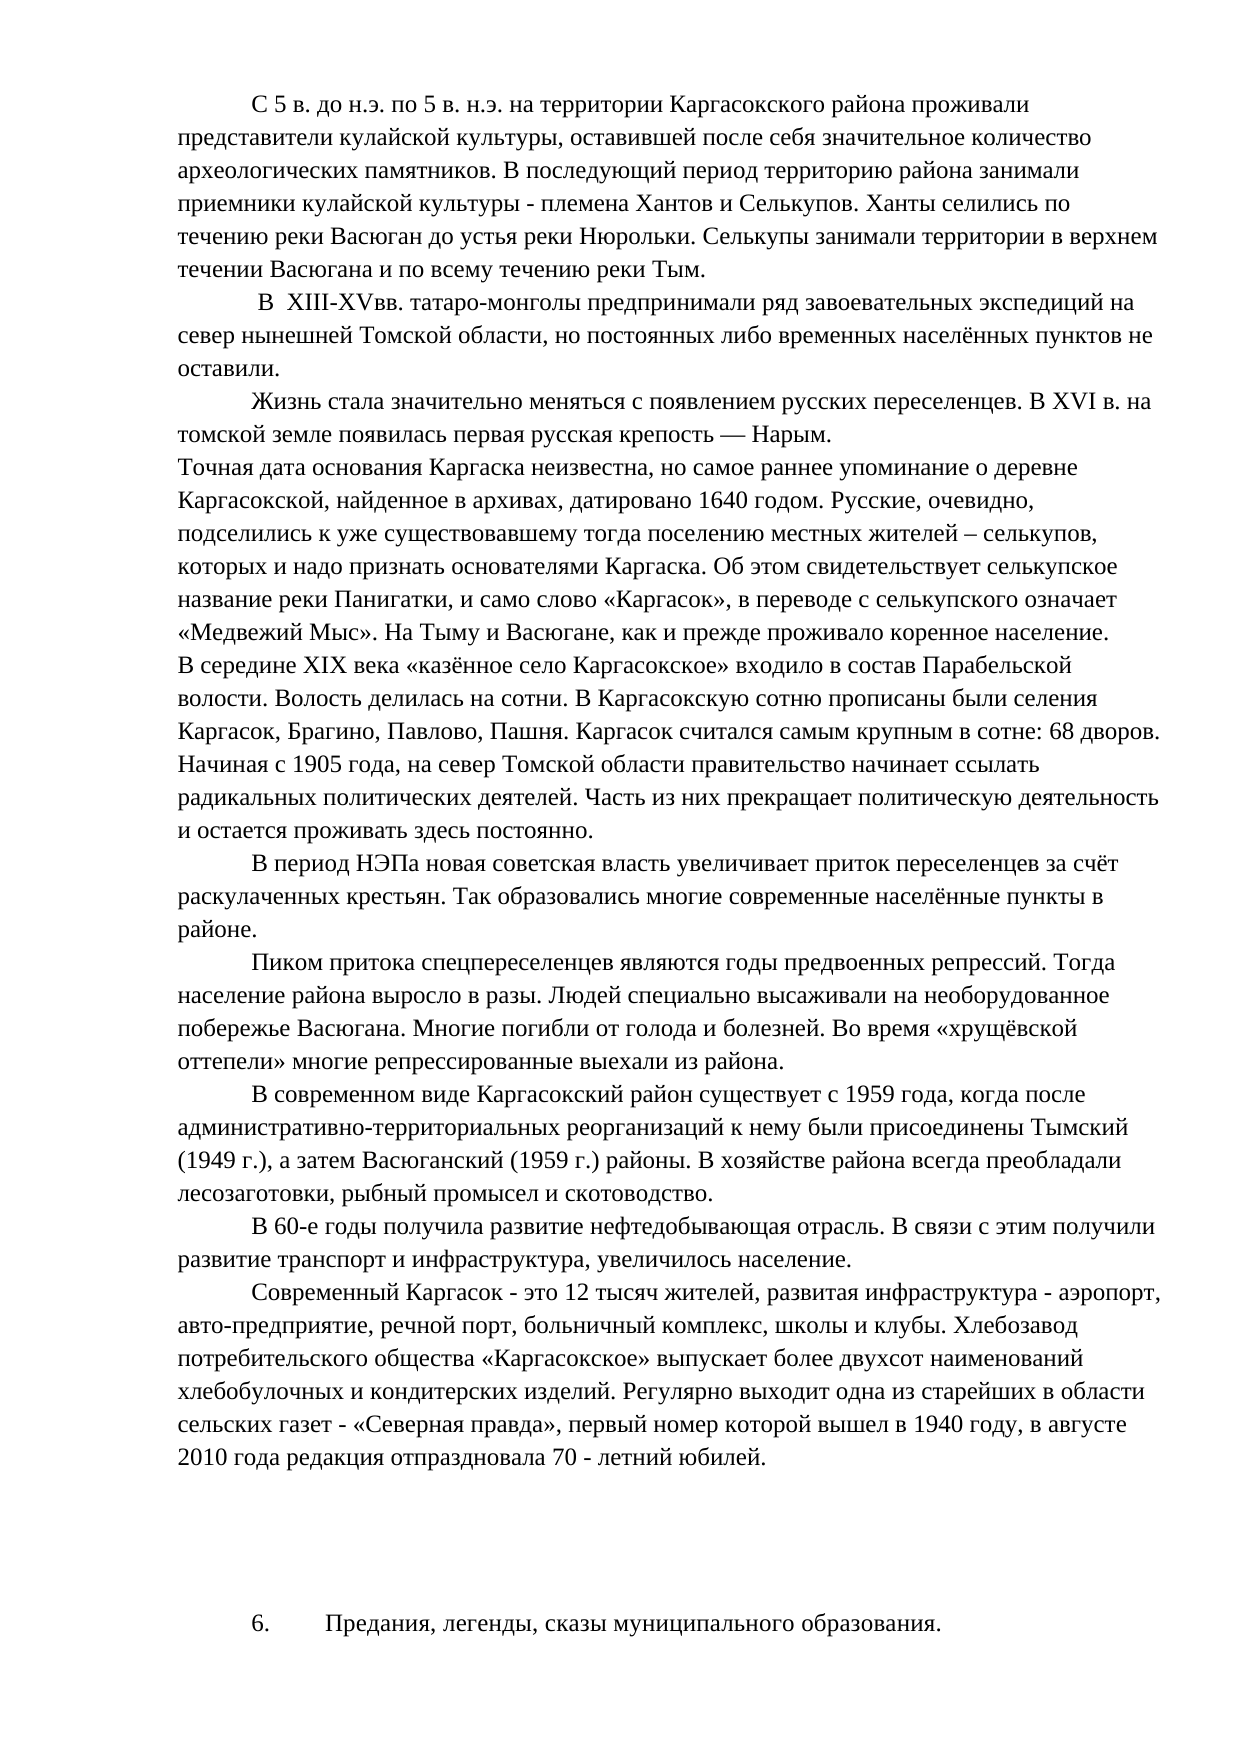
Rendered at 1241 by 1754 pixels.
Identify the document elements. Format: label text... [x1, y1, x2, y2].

text Точная дата основания Каргаска неизвестна, но самое раннее упоминание о деревне Каргасокской, найденное в архивах, датировано 1640 годом. Русские, очевидно, подселились к уже существовавшему тогда поселению местных жителей – селькупов, которых и надо признать основателями Каргаска. Об этом свидетельствует селькупское название реки Панигатки, и само слово «Каргасок», в переводе с селькупского означает «Медвежий Мыс». На Тыму и Васюгане, как и прежде проживало коренное население. [177, 452, 1167, 646]
text Пиком притока спецпереселенцев являются годы предвоенных репрессий. Тогда население района выросло в разы. Людей специально высаживали на необорудованное побережье Васюгана. Многие погибли от голода и болезней. Во время «хрущёвской оттепели» многие репрессированные выехали из района. [177, 947, 1167, 1075]
text Жизнь стала значительно меняться с появлением русских переселенцев. В XVI в. на томской земле появилась первая русская крепость — Нарым. [177, 386, 1167, 448]
text Современный Каргасок - это 12 тысяч жителей, развитая инфраструктура - аэропорт, авто-предприятие, речной порт, больничный комплекс, школы и клубы. Хлебозавод потребительского общества «Каргасокское» выпускает более двухсот наименований хлебобулочных и кондитерских изделий. Регулярно выходит одна из старейших в области сельских газет - «Северная правда», первый номер которой вышел в 1940 году, в августе 2010 года редакция отпраздновала 70 - летний юбилей. [177, 1277, 1167, 1471]
text В 60-е годы получила развитие нефтедобывающая отрасль. В связи с этим получили развитие транспорт и инфраструктура, увеличилось население. [177, 1211, 1167, 1273]
text В середине XIX века «казённое село Каргасокское» входило в состав Парабельской волости. Волость делилась на сотни. В Каргасокскую сотню прописаны были селения Каргасок, Брагино, Павлово, Пашня. Каргасок считался самым крупным в сотне: 68 дворов. [177, 650, 1167, 745]
text В современном виде Каргасокский район существует с 1959 года, когда после административно-территориальных реорганизаций к нему были присоединены Тымский (1949 г.), а затем Васюганский (1959 г.) районы. В хозяйстве района всегда преобладали лесозаготовки, рыбный промысел и скотоводство. [177, 1079, 1167, 1207]
text С 5 в. до н.э. по 5 в. н.э. на территории Каргасокского района проживали представители кулайской культуры, оставившей после себя значительное количество археологических памятников. В последующий период территорию района занимали приемники кулайской культуры - племена Хантов и Селькупов. Ханты селились по течению реки Васюган до устья реки Нюрольки. Селькупы занимали территории в верхнем течении Васюгана и по всему течению реки Тым. [177, 89, 1167, 282]
list Предания, легенды, сказы муниципального образования. [177, 1608, 1181, 1636]
text В XIII-XVвв. татаро-монголы предпринимали ряд завоевательных экспедиций на север нынешней Томской области, но постоянных либо временных населённых пунктов не оставили. [177, 287, 1167, 382]
text В период НЭПа новая советская власть увеличивает приток переселенцев за счёт раскулаченных крестьян. Так образовались многие современные населённые пункты в районе. [177, 848, 1167, 943]
text Начиная с 1905 года, на север Томской области правительство начинает ссылать радикальных политических деятелей. Часть из них прекращает политическую деятельность и остается проживать здесь постоянно. [177, 749, 1167, 844]
